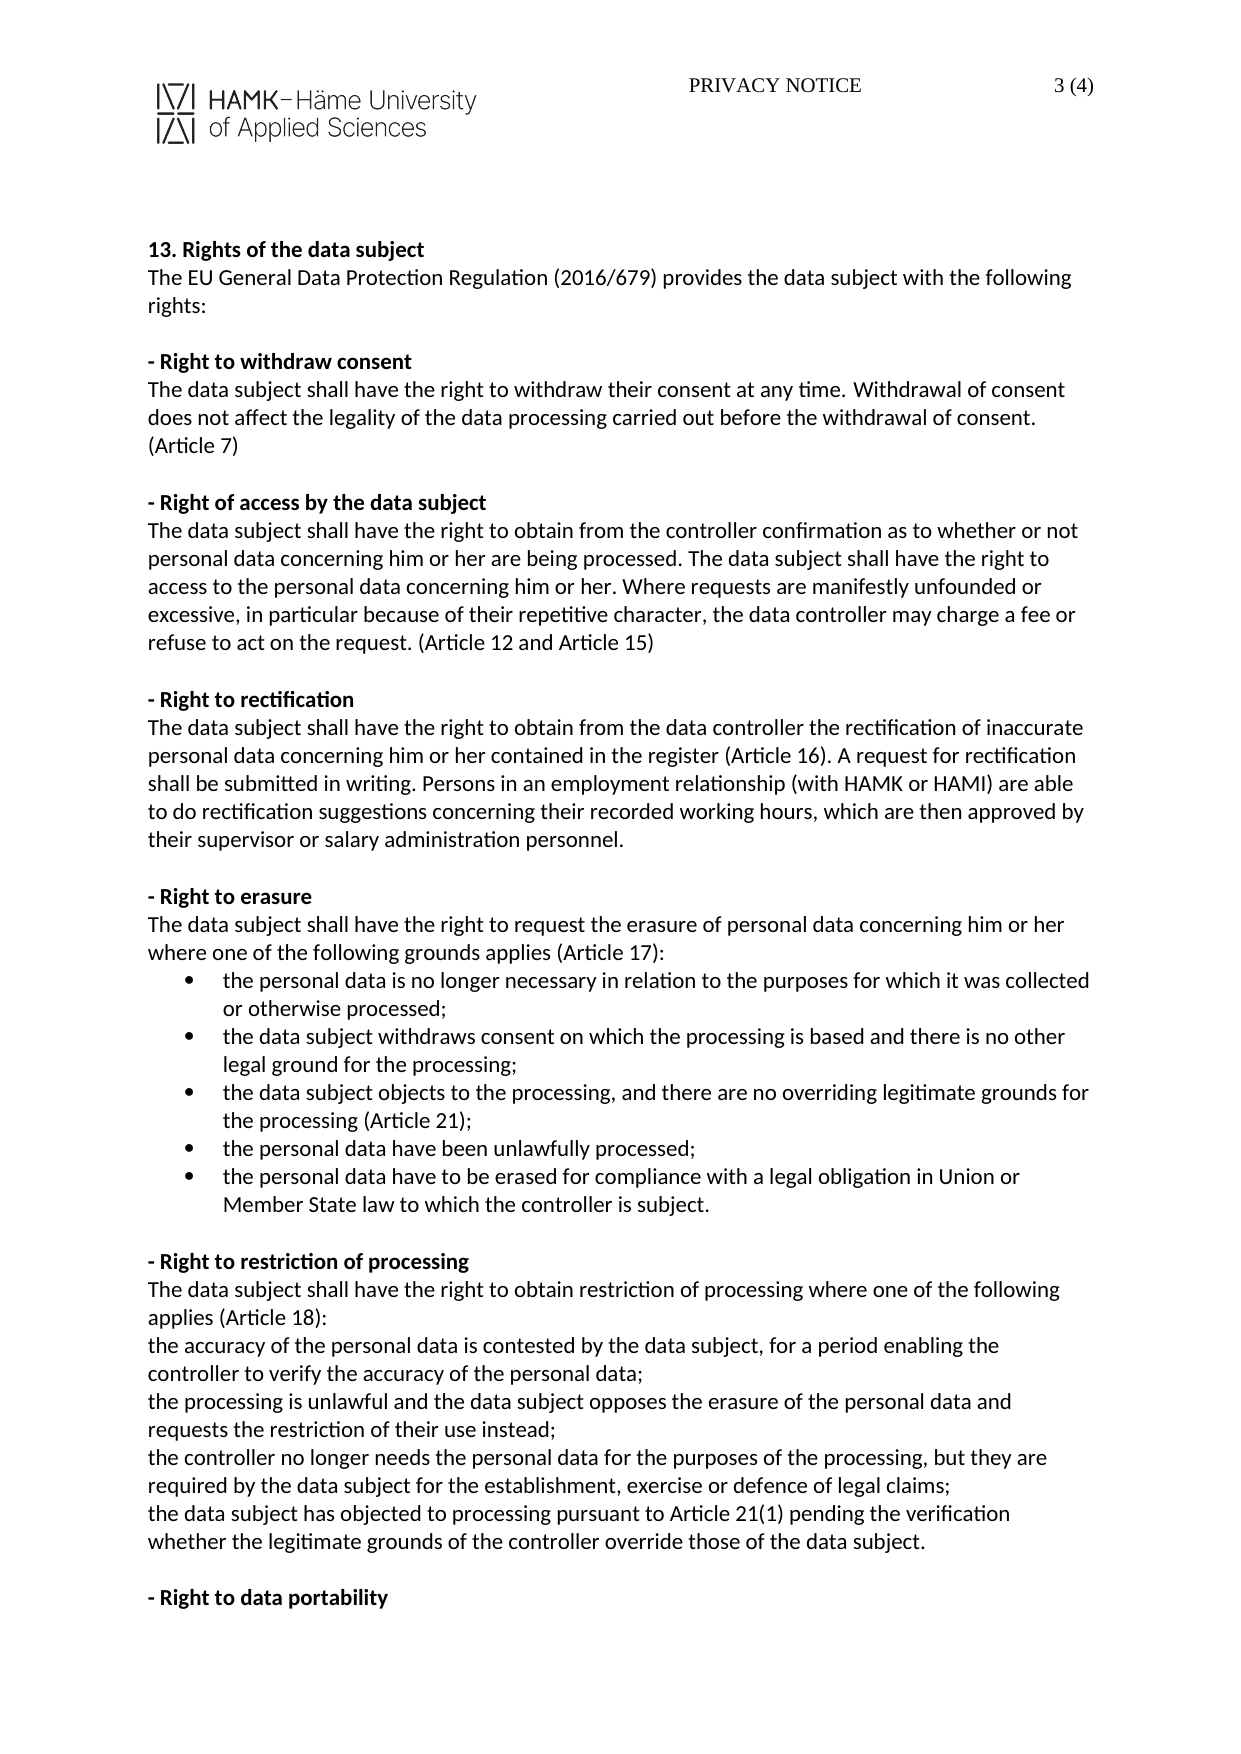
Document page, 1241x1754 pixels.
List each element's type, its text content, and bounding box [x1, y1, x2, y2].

list the personal data have to be erased for compliance with a legal obligation in Union or Member State law to which the controller is subject. [185, 1162, 1092, 1218]
text - Right of access by the data subject [148, 488, 1092, 516]
list the personal data have been unlawfully processed; [185, 1134, 1092, 1162]
text - Right to erasure [148, 882, 1092, 910]
text - Right to data portability [148, 1583, 1092, 1611]
text the processing is unlawful and the data subject opposes the erasure of the personal data and requests the restriction of their use instead; [148, 1387, 1092, 1443]
text the accuracy of the personal data is contested by the data subject, for a period enabling the controller to verify the accuracy of the personal data; [148, 1331, 1092, 1387]
text The data subject shall have the right to request the erasure of personal data concerning him or her where one of the following grounds applies (Article 17): [148, 910, 1092, 966]
text the controller no longer needs the personal data for the purposes of the processing, but they are required by the data subject for the establishment, exercise or defence of legal claims; [148, 1443, 1092, 1499]
text 13. Rights of the data subject [148, 235, 1092, 263]
text The data subject shall have the right to obtain from the controller confirmation as to whether or not personal data concerning him or her are being processed. The data subject shall have the right to access to the personal data concerning him or her. Where requests are manifestly unfounded or excessive, in particular because of their repetitive character, the data controller may charge a fee or refuse to act on the request. (Article 12 and Article 15) [148, 516, 1092, 656]
text - Right to withdraw consent [148, 347, 1092, 376]
text The data subject shall have the right to obtain restriction of processing where one of the following applies (Article 18): [148, 1275, 1092, 1331]
text the data subject has objected to processing pursuant to Article 21(1) pending the verification whether the legitimate grounds of the controller override those of the data subject. [148, 1499, 1092, 1555]
picture [147, 73, 487, 154]
text The data subject shall have the right to withdraw their consent at any time. Withdrawal of consent does not affect the legality of the data processing carried out before the withdrawal of consent. (Article 7) [148, 376, 1092, 459]
text The EU General Data Protection Regulation (2016/679) provides the data subject with the following rights: [148, 263, 1092, 319]
list the personal data is no longer necessary in relation to the purposes for which it was collected or otherwise processed; [185, 966, 1092, 1022]
list the data subject withdraws consent on which the processing is based and there is no other legal ground for the processing; [185, 1022, 1092, 1078]
text The data subject shall have the right to obtain from the data controller the rectification of inaccurate personal data concerning him or her contained in the register (Article 16). A request for rectification shall be submitted in writing. Persons in an employment relationship (with HAMK or HAMI) are able to do rectification suggestions concerning their recorded working hours, which are then approved by their supervisor or salary administration personnel. [148, 713, 1092, 853]
text - Right to restriction of processing [148, 1247, 1092, 1275]
text - Right to rectification [148, 685, 1092, 713]
list the data subject objects to the processing, and there are no overriding legitimate grounds for the processing (Article 21); [185, 1078, 1092, 1134]
